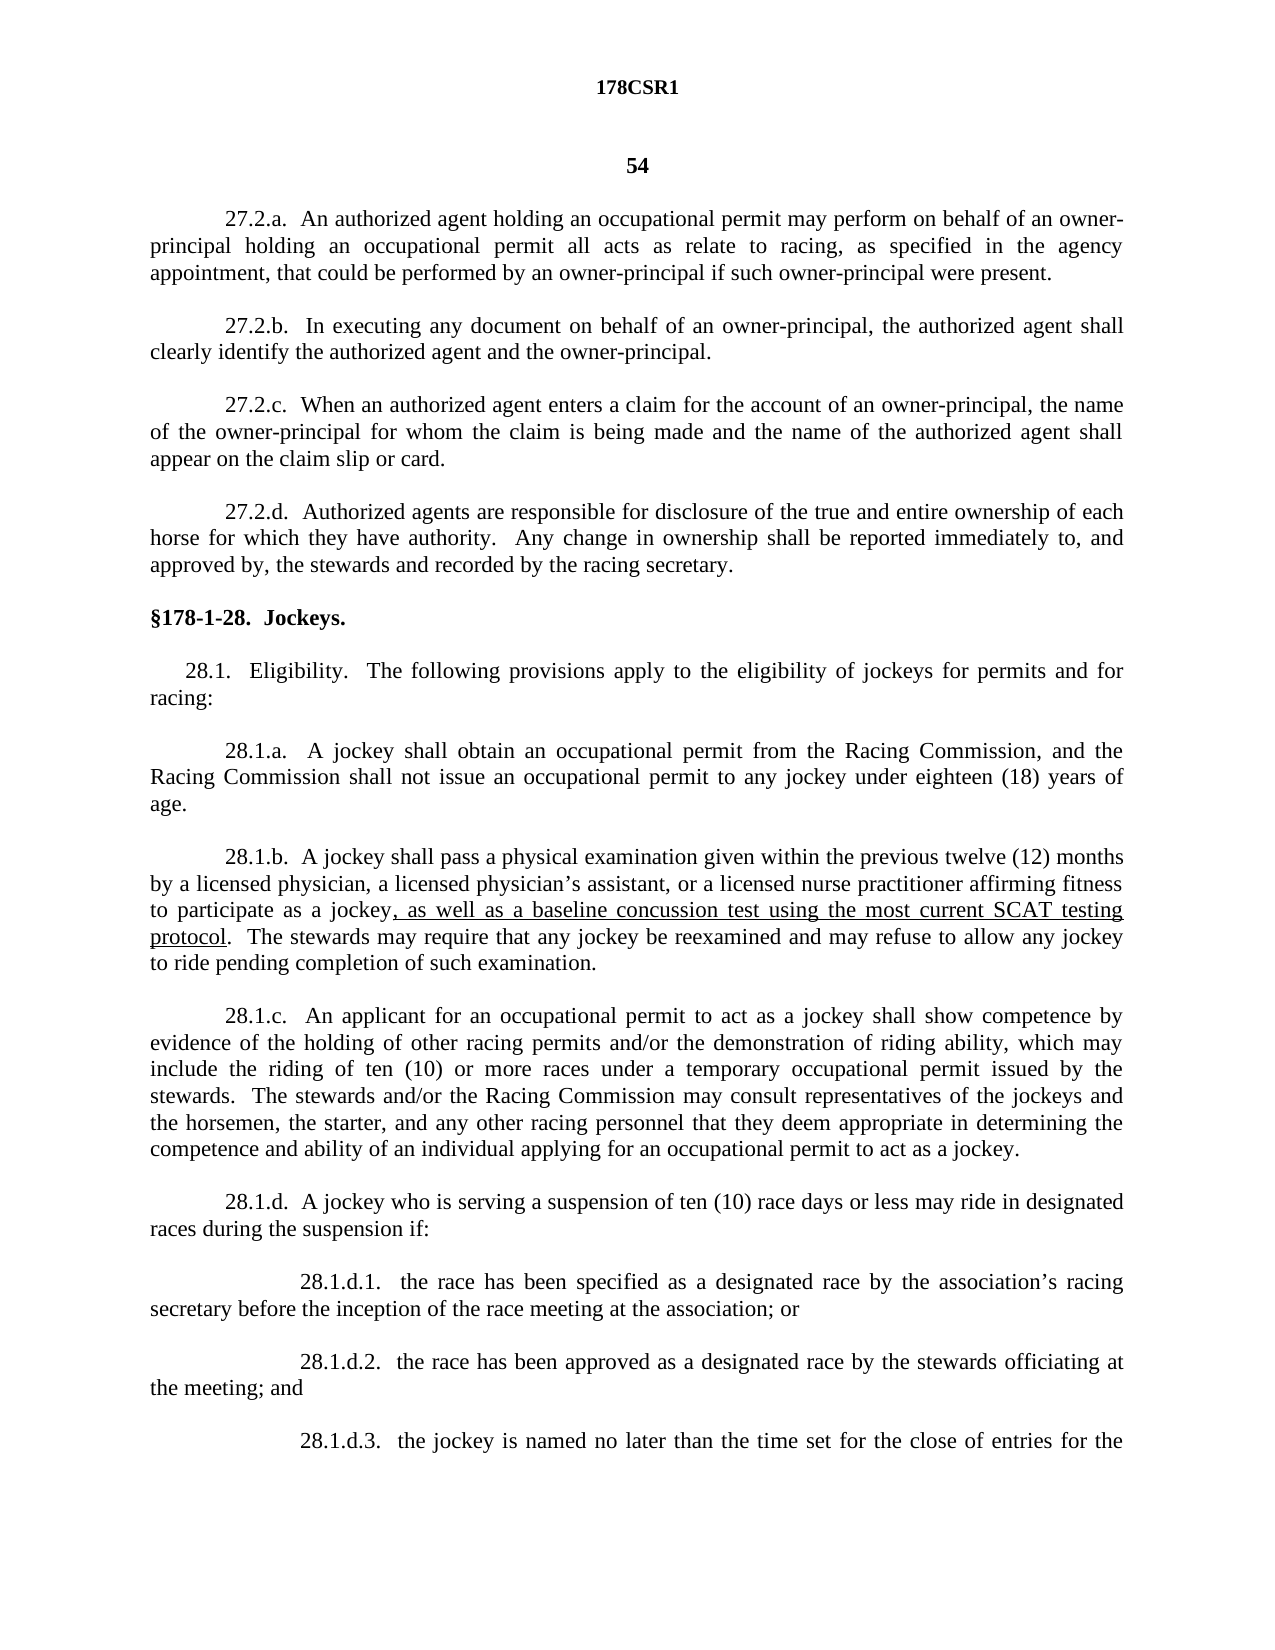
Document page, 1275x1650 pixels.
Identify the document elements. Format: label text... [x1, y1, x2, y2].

text 27.2.a. An authorized agent holding an occupational permit may perform on behalf of an owner-principal holding an occupational permit all acts as relate to racing, as specified in the agency appointment, that could be performed by an owner-principal if such owner-principal were present. [150, 205, 1125, 285]
text 28.1.b. A jockey shall pass a physical examination given within the previous twelve (12) months by a licensed physician, a licensed physician’s assistant, or a licensed nurse practitioner affirming fitness to participate as a jockey, as well as a baseline concussion test using the most current SCAT testing protocol. The stewards may require that any jockey be reexamined and may refuse to allow any jockey to ride pending completion of such examination. [150, 843, 1125, 976]
text 27.2.c. When an authorized agent enters a claim for the account of an owner-principal, the name of the owner-principal for whom the claim is being made and the name of the authorized agent shall appear on the claim slip or card. [150, 391, 1125, 471]
text 28.1.d.1. the race has been specified as a designated race by the association’s racing secretary before the inception of the race meeting at the association; or [150, 1268, 1125, 1321]
text §178-1-28. Jockeys. [150, 604, 1125, 630]
text 28.1. Eligibility. The following provisions apply to the eligibility of jockeys for permits and for racing: [150, 657, 1125, 710]
text 28.1.a. A jockey shall obtain an occupational permit from the Racing Commission, and the Racing Commission shall not issue an occupational permit to any jockey under eighteen (18) years of age. [150, 737, 1125, 816]
text 28.1.c. An applicant for an occupational permit to act as a jockey shall show competence by evidence of the holding of other racing permits and/or the demonstration of riding ability, which may include the riding of ten (10) or more races under a temporary occupational permit issued by the stewards. The stewards and/or the Racing Commission may consult representatives of the jockeys and the horsemen, the starter, and any other racing personnel that they deem appropriate in determining the competence and ability of an individual applying for an occupational permit to act as a jockey. [150, 1002, 1125, 1162]
text 27.2.d. Authorized agents are responsible for disclosure of the true and entire ownership of each horse for which they have authority. Any change in ownership shall be reported immediately to, and approved by, the stewards and recorded by the racing secretary. [150, 497, 1125, 577]
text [150, 1427, 1125, 1454]
text 27.2.b. In executing any document on behalf of an owner-principal, the authorized agent shall clearly identify the authorized agent and the owner-principal. [150, 312, 1125, 365]
text 28.1.d. A jockey who is serving a suspension of ten (10) race days or less may ride in designated races during the suspension if: [150, 1188, 1125, 1241]
text 28.1.d.2. the race has been approved as a designated race by the stewards officiating at the meeting; and [150, 1347, 1125, 1401]
